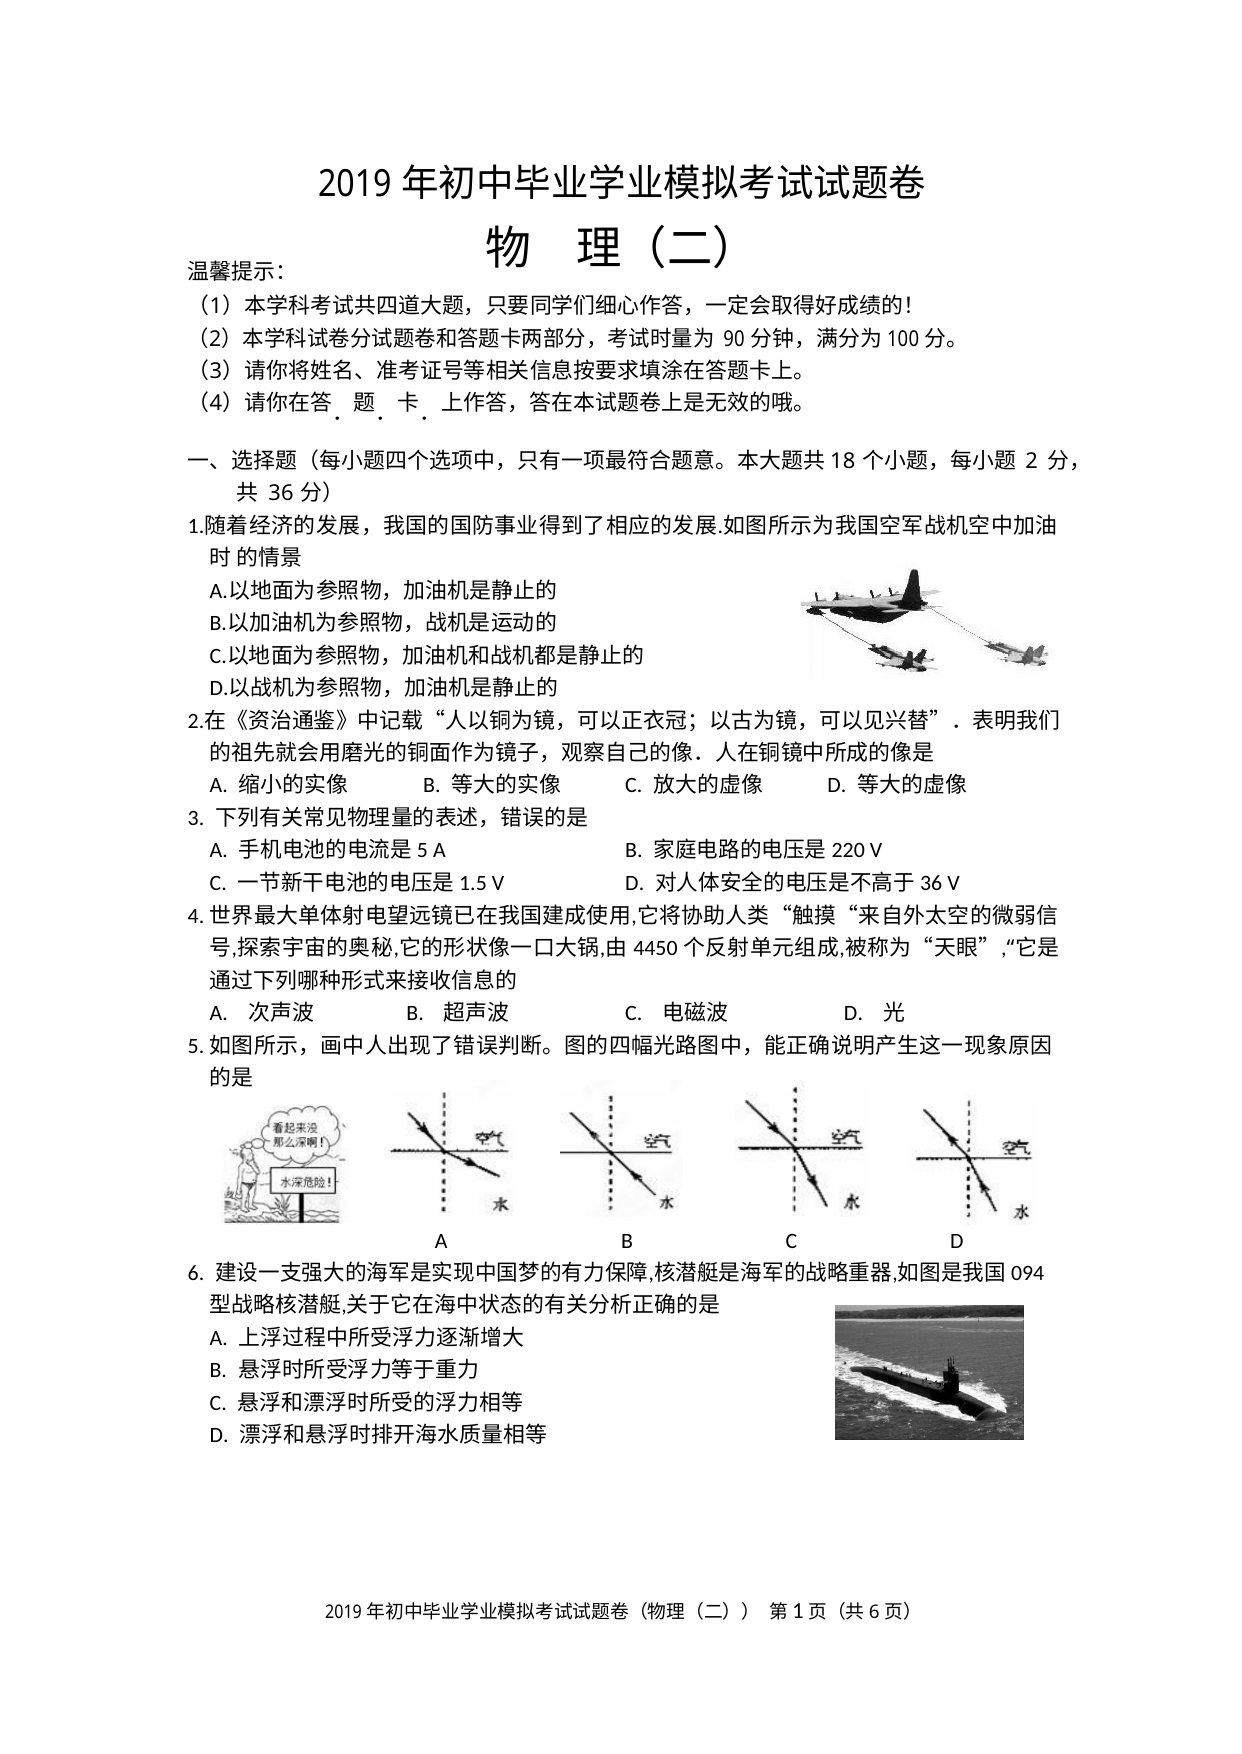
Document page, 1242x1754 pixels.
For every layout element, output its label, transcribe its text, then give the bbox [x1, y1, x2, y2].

text B.以加油机为参照物，战机是运动的 [209, 605, 651, 637]
text 1.随着经济的发展，我国的国防事业得到了相应的发展.如图所示为我国空军战机空中加油时 的情景 [187, 507, 1061, 572]
text （4）请你在答．题．卡．上作答，答在本试题卷上是无效的哦。 [187, 386, 1079, 424]
text A. 次声波 B. 超声波 C. 电磁波 D. 光 [209, 995, 1079, 1027]
text 物 理（二） [477, 207, 767, 270]
text 3. 下列有关常见物理量的表述，错误的是 [187, 799, 1079, 832]
text D. 漂浮和悬浮时排开海水质量相等 [209, 1416, 1079, 1449]
text A. 上浮过程中所受浮力逐渐增大 [209, 1319, 1079, 1351]
text B. 悬浮时所受浮力等于重力 [209, 1351, 1079, 1384]
text （1）本学科考试共四道大题，只要同学们细心作答，一定会取得好成绩的！ [187, 286, 1079, 321]
text 5. 如图所示，画中人出现了错误判断。图的四幅光路图中，能正确说明产生这一现象原因 的是 [187, 1027, 1054, 1092]
text （2）本学科试卷分试题卷和答题卡两部分，考试时量为 90 分钟，满分为 100 分。 [187, 321, 1079, 353]
text A. 缩小的实像 B. 等大的实像 C. 放大的虚像 D. 等大的虚像 [209, 767, 1079, 799]
picture [911, 1094, 1037, 1225]
picture [560, 1092, 683, 1217]
text C. 悬浮和漂浮时所受的浮力相等 [209, 1384, 1079, 1416]
text 2019 年初中毕业学业模拟考试试题卷 [311, 162, 933, 207]
text 温馨提示： [187, 254, 304, 286]
text C. 一节新干电池的电压是 1.5 V D. 对人体安全的电压是不高于 36 V [209, 864, 1079, 897]
text A. 手机电池的电流是 5 A B. 家庭电路的电压是 220 V [209, 832, 1079, 864]
text 4. 世界最大单体射电望远镜已在我国建成使用,它将协助人类“触摸“来自外太空的微弱信 号,探索宇宙的奥秘,它的形状像一口大锅,由 4450 个反射单元组成,被称为“天眼”,“它是 通过下列哪种形式来接收信息的 [187, 897, 1061, 995]
text 一、选择题（每小题四个选项中，只有一项最符合题意。本大题共 18 个小题，每小题 2 分， 共 36 分） [187, 442, 1073, 507]
picture [734, 1092, 869, 1217]
picture [221, 1105, 349, 1226]
text 6. 建设一支强大的海军是实现中国梦的有力保障,核潜艇是海军的战略重器,如图是我国 094 [187, 1254, 1079, 1286]
text C.以地面为参照物，加油机和战机都是静止的 D.以战机为参照物，加油机是静止的 [209, 637, 651, 702]
text 型战略核潜艇,关于它在海中状态的有关分析正确的是 [209, 1286, 1079, 1319]
picture [384, 1092, 513, 1217]
text 2.在《资治通鉴》中记载“人以铜为镜，可以正衣冠；以古为镜，可以见兴替”．表明我们 的祖先就会用磨光的铜面作为镜子，观察自己的像．人在铜镜中所成的像是 [187, 702, 1061, 767]
text A.以地面为参照物，加油机是静止的 [209, 572, 651, 605]
text （3）请你将姓名、准考证号等相关信息按要求填涂在答题卡上。 [187, 353, 1079, 386]
picture [800, 572, 1057, 682]
text A B C D [434, 1227, 1079, 1254]
